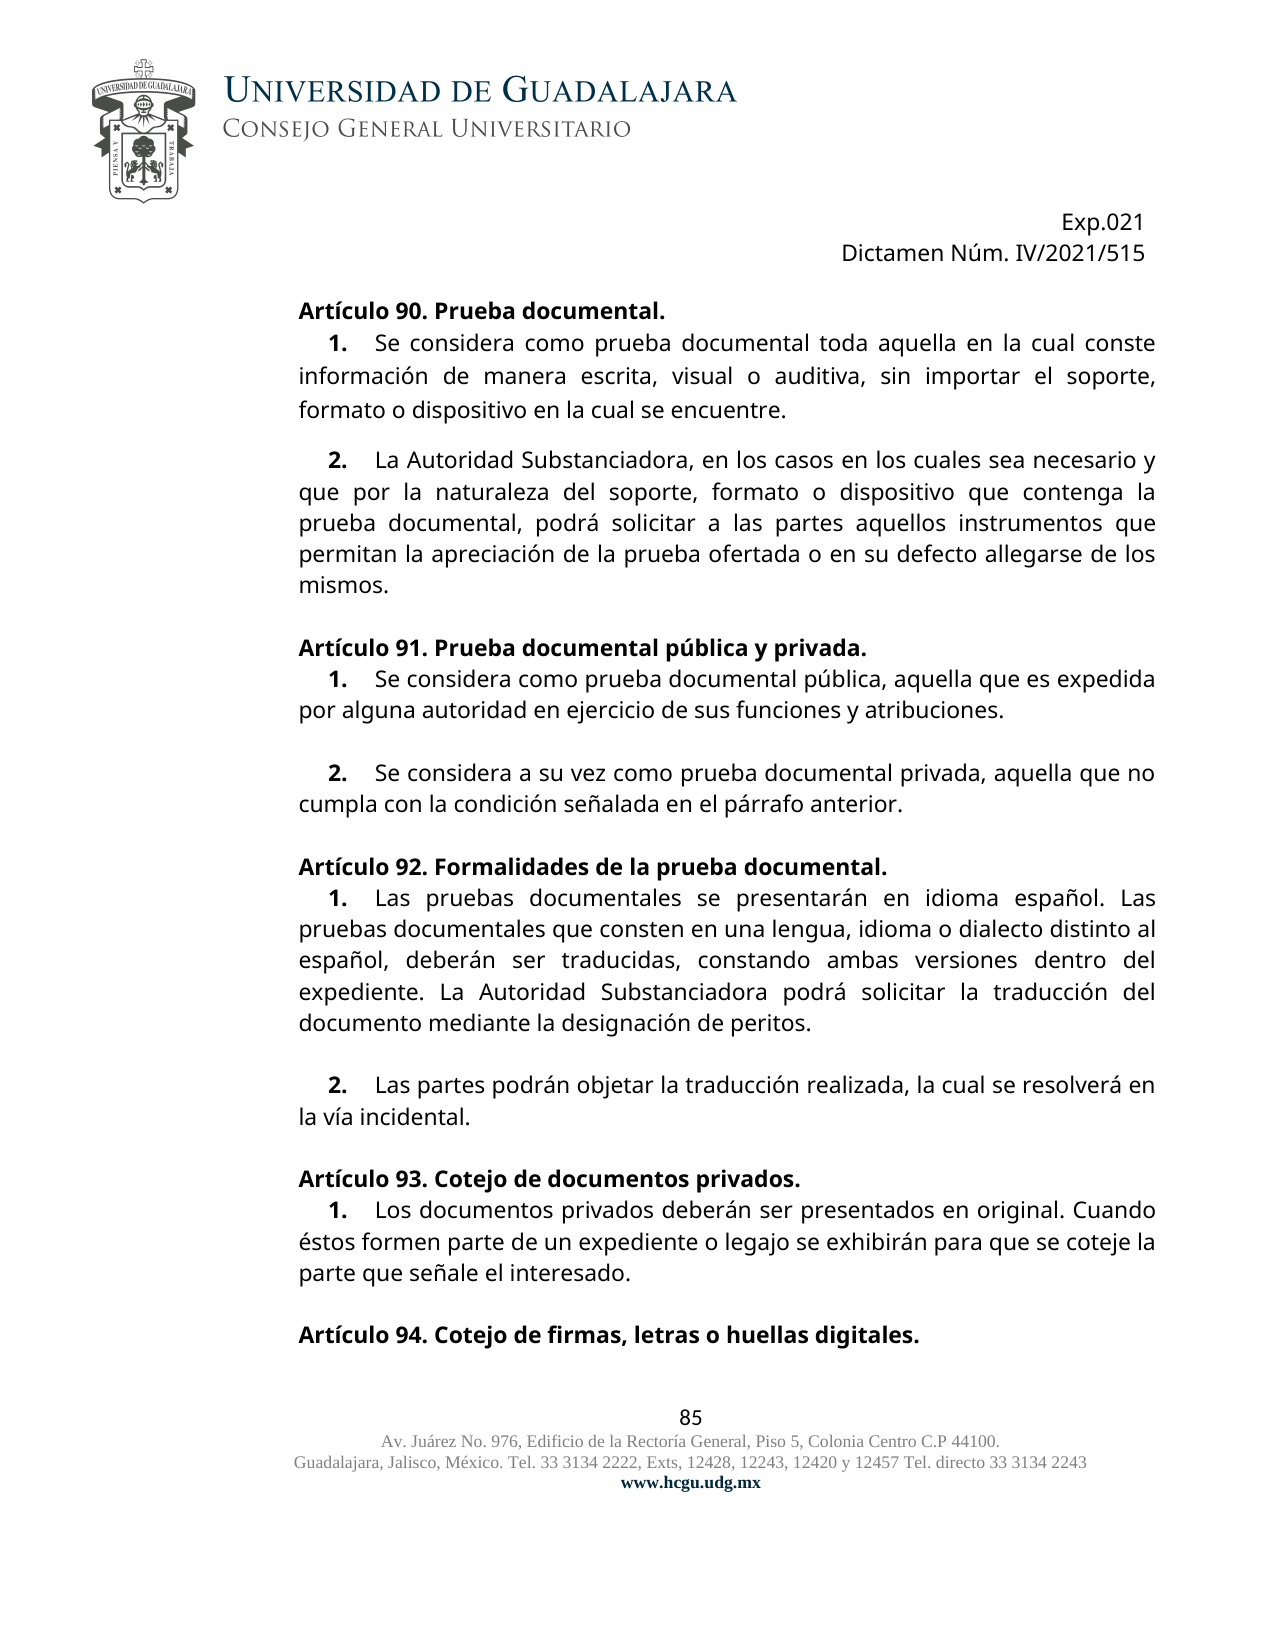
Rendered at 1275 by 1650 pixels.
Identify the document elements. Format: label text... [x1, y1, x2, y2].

text Artículo 94. Cotejo de firmas, letras o huellas digitales. [298, 1319, 1157, 1351]
list Se considera como prueba documental toda aquella en la cual conste información de manera escrita, visual o auditiva, sin importar el soporte, formato o dispositivo en la cual se encuentre. [298, 327, 1157, 425]
text Artículo 93. Cotejo de documentos privados. [298, 1163, 1157, 1194]
list Los documentos privados deberán ser presentados en original. Cuando éstos formen parte de un expediente o legajo se exhibirán para que se coteje la parte que señale el interesado. [298, 1194, 1157, 1288]
text Artículo 90. Prueba documental. [298, 295, 1157, 327]
text Artículo 91. Prueba documental pública y privada. [298, 632, 1157, 663]
picture [3, 0, 1275, 223]
list Las pruebas documentales se presentarán en idioma español. Las pruebas documentales que consten en una lengua, idioma o dialecto distinto al español, deberán ser traducidas, constando ambas versiones dentro del expediente. La Autoridad Substanciadora podrá solicitar la traducción del documento mediante la designación de peritos. [298, 882, 1157, 1038]
list Las partes podrán objetar la traducción realizada, la cual se resolverá en la vía incidental. [298, 1069, 1157, 1132]
list Se considera como prueba documental pública, aquella que es expedida por alguna autoridad en ejercicio de sus funciones y atribuciones. [298, 663, 1157, 726]
text Artículo 92. Formalidades de la prueba documental. [298, 851, 1157, 882]
list La Autoridad Substanciadora, en los casos en los cuales sea necesario y que por la naturaleza del soporte, formato o dispositivo que contenga la prueba documental, podrá solicitar a las partes aquellos instrumentos que permitan la apreciación de la prueba ofertada o en su defecto allegarse de los mismos. [298, 444, 1157, 601]
list Se considera a su vez como prueba documental privada, aquella que no cumpla con la condición señalada en el párrafo anterior. [298, 757, 1157, 819]
